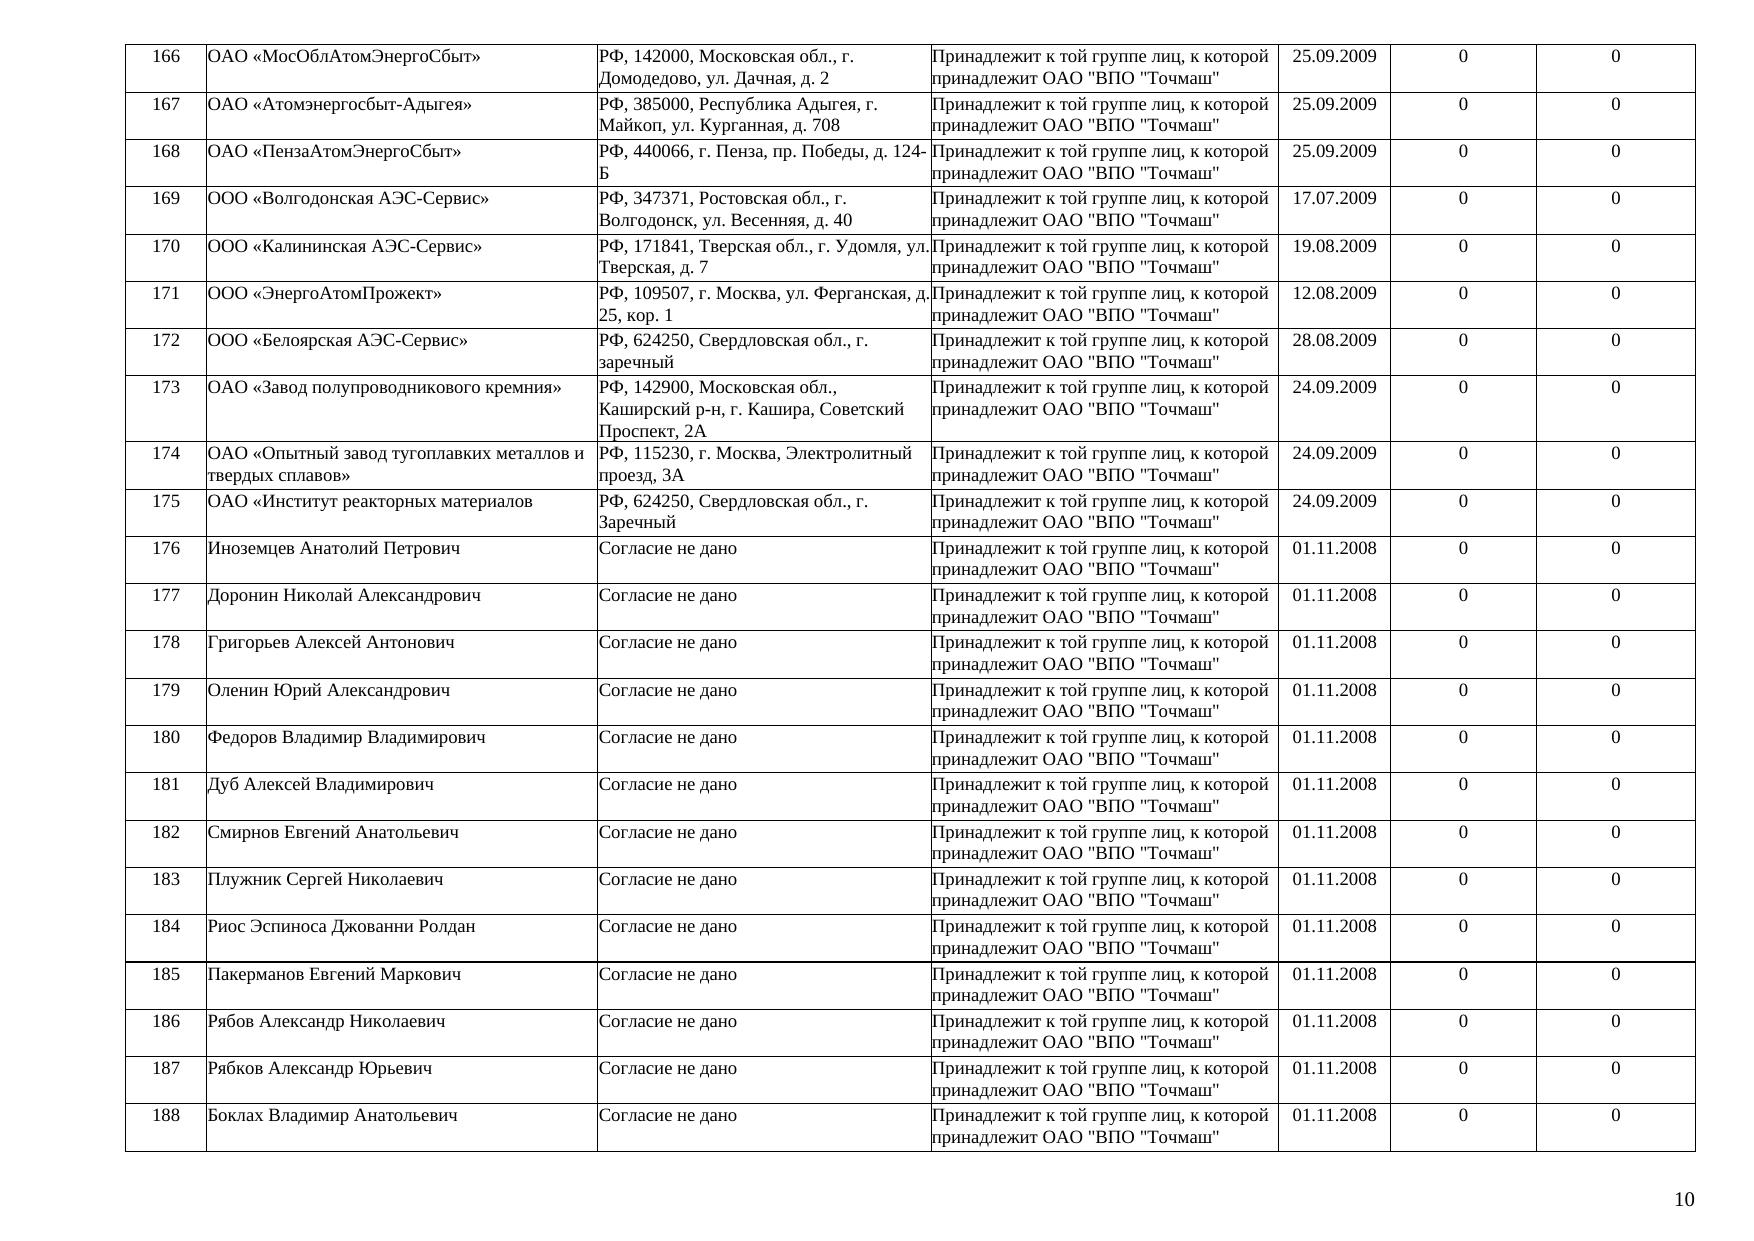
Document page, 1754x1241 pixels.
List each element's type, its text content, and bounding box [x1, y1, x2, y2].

table_cell РФ, 624250, Свердловская обл., г. Заречный [598, 490, 931, 536]
table_cell 01.11.2008 [1279, 584, 1390, 630]
table_cell 01.11.2008 [1279, 821, 1390, 867]
table_cell 0 [1537, 140, 1695, 186]
table_cell Смирнов Евгений Анатольевич [207, 821, 597, 867]
table_cell 0 [1537, 631, 1695, 678]
table_cell 0 [1537, 187, 1695, 233]
table_cell Принадлежит к той группе лиц, к которой принадлежит ОАО "ВПО "Точмаш" [932, 140, 1278, 186]
table_cell 188 [126, 1104, 206, 1151]
table_cell 0 [1537, 963, 1695, 1009]
table_cell Принадлежит к той группе лиц, к которой принадлежит ОАО "ВПО "Точмаш" [932, 490, 1278, 536]
table_cell ООО «ЭнергоАтомПрожект» [207, 282, 597, 328]
table_cell 0 [1537, 1010, 1695, 1056]
table_cell РФ, 171841, Тверская обл., г. Удомля, ул. Тверская, д. 7 [598, 235, 931, 281]
table_cell Принадлежит к той группе лиц, к которой принадлежит ОАО "ВПО "Точмаш" [932, 442, 1278, 488]
table_cell 0 [1391, 915, 1536, 961]
table_cell 25.09.2009 [1279, 140, 1390, 186]
table_cell Принадлежит к той группе лиц, к которой принадлежит ОАО "ВПО "Точмаш" [932, 868, 1278, 914]
table_cell 01.11.2008 [1279, 726, 1390, 772]
table_cell Риос Эспиноса Джованни Ролдан [207, 915, 597, 961]
table_cell 01.11.2008 [1279, 1010, 1390, 1056]
table_cell Рябов Александр Николаевич [207, 1010, 597, 1056]
table_cell 168 [126, 140, 206, 186]
table_cell 179 [126, 679, 206, 725]
table_cell Пакерманов Евгений Маркович [207, 963, 597, 1009]
table_cell ОАО «Атомэнергосбыт-Адыгея» [207, 93, 597, 139]
table_cell Принадлежит к той группе лиц, к которой принадлежит ОАО "ВПО "Точмаш" [932, 915, 1278, 961]
table_cell 0 [1391, 1010, 1536, 1056]
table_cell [932, 1104, 1278, 1151]
table_cell 0 [1537, 93, 1695, 139]
table_cell 0 [1391, 93, 1536, 139]
table_cell Оленин Юрий Александрович [207, 679, 597, 725]
table_cell 183 [126, 868, 206, 914]
table_cell РФ, 142000, Московская обл., г. Домодедово, ул. Дачная, д. 2 [598, 45, 931, 92]
table_cell 0 [1391, 329, 1536, 375]
table_cell 0 [1537, 915, 1695, 961]
table_cell РФ, 347371, Ростовская обл., г. Волгодонск, ул. Весенняя, д. 40 [598, 187, 931, 233]
table_cell ОАО «ПензаАтомЭнергоСбыт» [207, 140, 597, 186]
table_cell 0 [1537, 726, 1695, 772]
table_cell 178 [126, 631, 206, 678]
table_cell РФ, 385000, Республика Адыгея, г. Майкоп, ул. Курганная, д. 708 [598, 93, 931, 139]
table_cell 185 [126, 963, 206, 1009]
table_cell Согласие не дано [598, 868, 931, 914]
table_cell 0 [1537, 821, 1695, 867]
table_cell 0 [1391, 235, 1536, 281]
table_cell 170 [126, 235, 206, 281]
table_cell 0 [1391, 773, 1536, 819]
table_cell Согласие не дано [598, 1057, 931, 1103]
table_cell 0 [1391, 631, 1536, 678]
table_cell Согласие не дано [598, 679, 931, 725]
table_cell 01.11.2008 [1279, 679, 1390, 725]
table_cell Принадлежит к той группе лиц, к которой принадлежит ОАО "ВПО "Точмаш" [932, 187, 1278, 233]
table_cell 0 [1537, 1057, 1695, 1103]
table_cell 0 [1391, 1104, 1536, 1151]
table_cell ООО «Волгодонская АЭС-Сервис» [207, 187, 597, 233]
table_cell Принадлежит к той группе лиц, к которой принадлежит ОАО "ВПО "Точмаш" [932, 235, 1278, 281]
table_cell 0 [1537, 773, 1695, 819]
table_cell 0 [1391, 821, 1536, 867]
table_cell 0 [1537, 490, 1695, 536]
table_cell 0 [1537, 235, 1695, 281]
table_cell 0 [1537, 45, 1695, 92]
table_cell Согласие не дано [598, 915, 931, 961]
table_cell 01.11.2008 [1279, 915, 1390, 961]
table_cell 24.09.2009 [1279, 376, 1390, 441]
table_cell РФ, 440066, г. Пенза, пр. Победы, д. 124-Б [598, 140, 931, 186]
table_cell ОАО «Завод полупроводникового кремния» [207, 376, 597, 441]
table_cell 174 [126, 442, 206, 488]
table_cell Согласие не дано [598, 963, 931, 1009]
table_cell 25.09.2009 [1279, 45, 1390, 92]
table_cell 0 [1391, 963, 1536, 1009]
table_cell 175 [126, 490, 206, 536]
table_cell 182 [126, 821, 206, 867]
table_cell 01.11.2008 [1279, 1057, 1390, 1103]
table_cell 167 [126, 93, 206, 139]
table_cell Иноземцев Анатолий Петрович [207, 537, 597, 583]
table_cell Принадлежит к той группе лиц, к которой принадлежит ОАО "ВПО "Точмаш" [932, 1010, 1278, 1056]
table_cell РФ, 624250, Свердловская обл., г. заречный [598, 329, 931, 375]
table_cell 01.11.2008 [1279, 1104, 1390, 1151]
table_cell 0 [1391, 1057, 1536, 1103]
table_cell 0 [1391, 442, 1536, 488]
table_cell ОАО «МосОблАтомЭнергоСбыт» [207, 45, 597, 92]
table_cell Согласие не дано [598, 584, 931, 630]
table_cell Согласие не дано [598, 821, 931, 867]
table_cell 24.09.2009 [1279, 490, 1390, 536]
table_cell 0 [1391, 679, 1536, 725]
table_cell 01.11.2008 [1279, 773, 1390, 819]
table_cell Принадлежит к той группе лиц, к которой принадлежит ОАО "ВПО "Точмаш" [932, 821, 1278, 867]
table_cell РФ, 142900, Московская обл., Каширский р-н, г. Кашира, Советский Проспект, 2А [598, 376, 931, 441]
table_cell 0 [1537, 679, 1695, 725]
table_cell Федоров Владимир Владимирович [207, 726, 597, 772]
table_cell 19.08.2009 [1279, 235, 1390, 281]
table_cell 0 [1391, 868, 1536, 914]
table_cell 180 [126, 726, 206, 772]
table_cell Принадлежит к той группе лиц, к которой принадлежит ОАО "ВПО "Точмаш" [932, 679, 1278, 725]
table_cell 0 [1537, 537, 1695, 583]
table_cell 0 [1537, 868, 1695, 914]
table_cell 177 [126, 584, 206, 630]
table_cell 186 [126, 1010, 206, 1056]
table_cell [932, 93, 1278, 139]
table_cell Согласие не дано [598, 1104, 931, 1151]
table_cell 0 [1391, 45, 1536, 92]
table_cell 0 [1537, 376, 1695, 441]
table_cell 0 [1537, 1104, 1695, 1151]
table_cell Согласие не дано [598, 1010, 931, 1056]
table_cell Дуб Алексей Владимирович [207, 773, 597, 819]
table_cell 0 [1537, 442, 1695, 488]
table_cell Согласие не дано [598, 631, 931, 678]
table_cell 01.11.2008 [1279, 537, 1390, 583]
table_cell 0 [1391, 537, 1536, 583]
table_cell Принадлежит к той группе лиц, к которой принадлежит ОАО "ВПО "Точмаш" [932, 584, 1278, 630]
table_cell 25.09.2009 [1279, 93, 1390, 139]
table_cell Согласие не дано [598, 726, 931, 772]
table_cell 0 [1391, 490, 1536, 536]
table_cell 01.11.2008 [1279, 868, 1390, 914]
table_cell 171 [126, 282, 206, 328]
table_cell 166 [126, 45, 206, 92]
table_cell РФ, 109507, г. Москва, ул. Ферганская, д. 25, кор. 1 [598, 282, 931, 328]
table_cell 0 [1537, 329, 1695, 375]
table_cell 0 [1391, 282, 1536, 328]
table_cell Согласие не дано [598, 537, 931, 583]
table_cell Принадлежит к той группе лиц, к которой принадлежит ОАО "ВПО "Точмаш" [932, 376, 1278, 441]
table_cell Согласие не дано [598, 773, 931, 819]
table_cell Принадлежит к той группе лиц, к которой принадлежит ОАО "ВПО "Точмаш" [932, 282, 1278, 328]
table_cell 17.07.2009 [1279, 187, 1390, 233]
table_cell Принадлежит к той группе лиц, к которой принадлежит ОАО "ВПО "Точмаш" [932, 631, 1278, 678]
table_cell Принадлежит к той группе лиц, к которой принадлежит ОАО "ВПО "Точмаш" [932, 537, 1278, 583]
table_cell 24.09.2009 [1279, 442, 1390, 488]
table_cell 173 [126, 376, 206, 441]
table_cell 172 [126, 329, 206, 375]
table_cell 184 [126, 915, 206, 961]
table_cell Принадлежит к той группе лиц, к которой принадлежит ОАО "ВПО "Точмаш" [932, 773, 1278, 819]
table_cell 0 [1537, 584, 1695, 630]
table_cell ОАО «Институт реакторных материалов [207, 490, 597, 536]
table_cell 181 [126, 773, 206, 819]
table_cell Григорьев Алексей Антонович [207, 631, 597, 678]
table_cell 12.08.2009 [1279, 282, 1390, 328]
table_cell Боклах Владимир Анатольевич [207, 1104, 597, 1151]
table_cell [932, 1057, 1278, 1103]
table_cell Плужник Сергей Николаевич [207, 868, 597, 914]
table_cell 169 [126, 187, 206, 233]
table_cell 0 [1391, 187, 1536, 233]
table_cell ООО «Калининская АЭС-Сервис» [207, 235, 597, 281]
table_cell Рябков Александр Юрьевич [207, 1057, 597, 1103]
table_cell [932, 45, 1278, 92]
table_cell 0 [1391, 376, 1536, 441]
table_cell 187 [126, 1057, 206, 1103]
table_cell 01.11.2008 [1279, 963, 1390, 1009]
table_cell 28.08.2009 [1279, 329, 1390, 375]
table_cell 0 [1391, 584, 1536, 630]
table_cell 0 [1537, 282, 1695, 328]
table_cell Доронин Николай Александрович [207, 584, 597, 630]
table_cell 0 [1391, 726, 1536, 772]
table_cell Принадлежит к той группе лиц, к которой принадлежит ОАО "ВПО "Точмаш" [932, 329, 1278, 375]
table_cell Принадлежит к той группе лиц, к которой принадлежит ОАО "ВПО "Точмаш" [932, 963, 1278, 1009]
table_cell РФ, 115230, г. Москва, Электролитный проезд, 3А [598, 442, 931, 488]
table_cell 01.11.2008 [1279, 631, 1390, 678]
table_cell ОАО «Опытный завод тугоплавких металлов и твердых сплавов» [207, 442, 597, 488]
table_cell Принадлежит к той группе лиц, к которой принадлежит ОАО "ВПО "Точмаш" [932, 726, 1278, 772]
table_cell 176 [126, 537, 206, 583]
table_cell 0 [1391, 140, 1536, 186]
table_cell ООО «Белоярская АЭС-Сервис» [207, 329, 597, 375]
